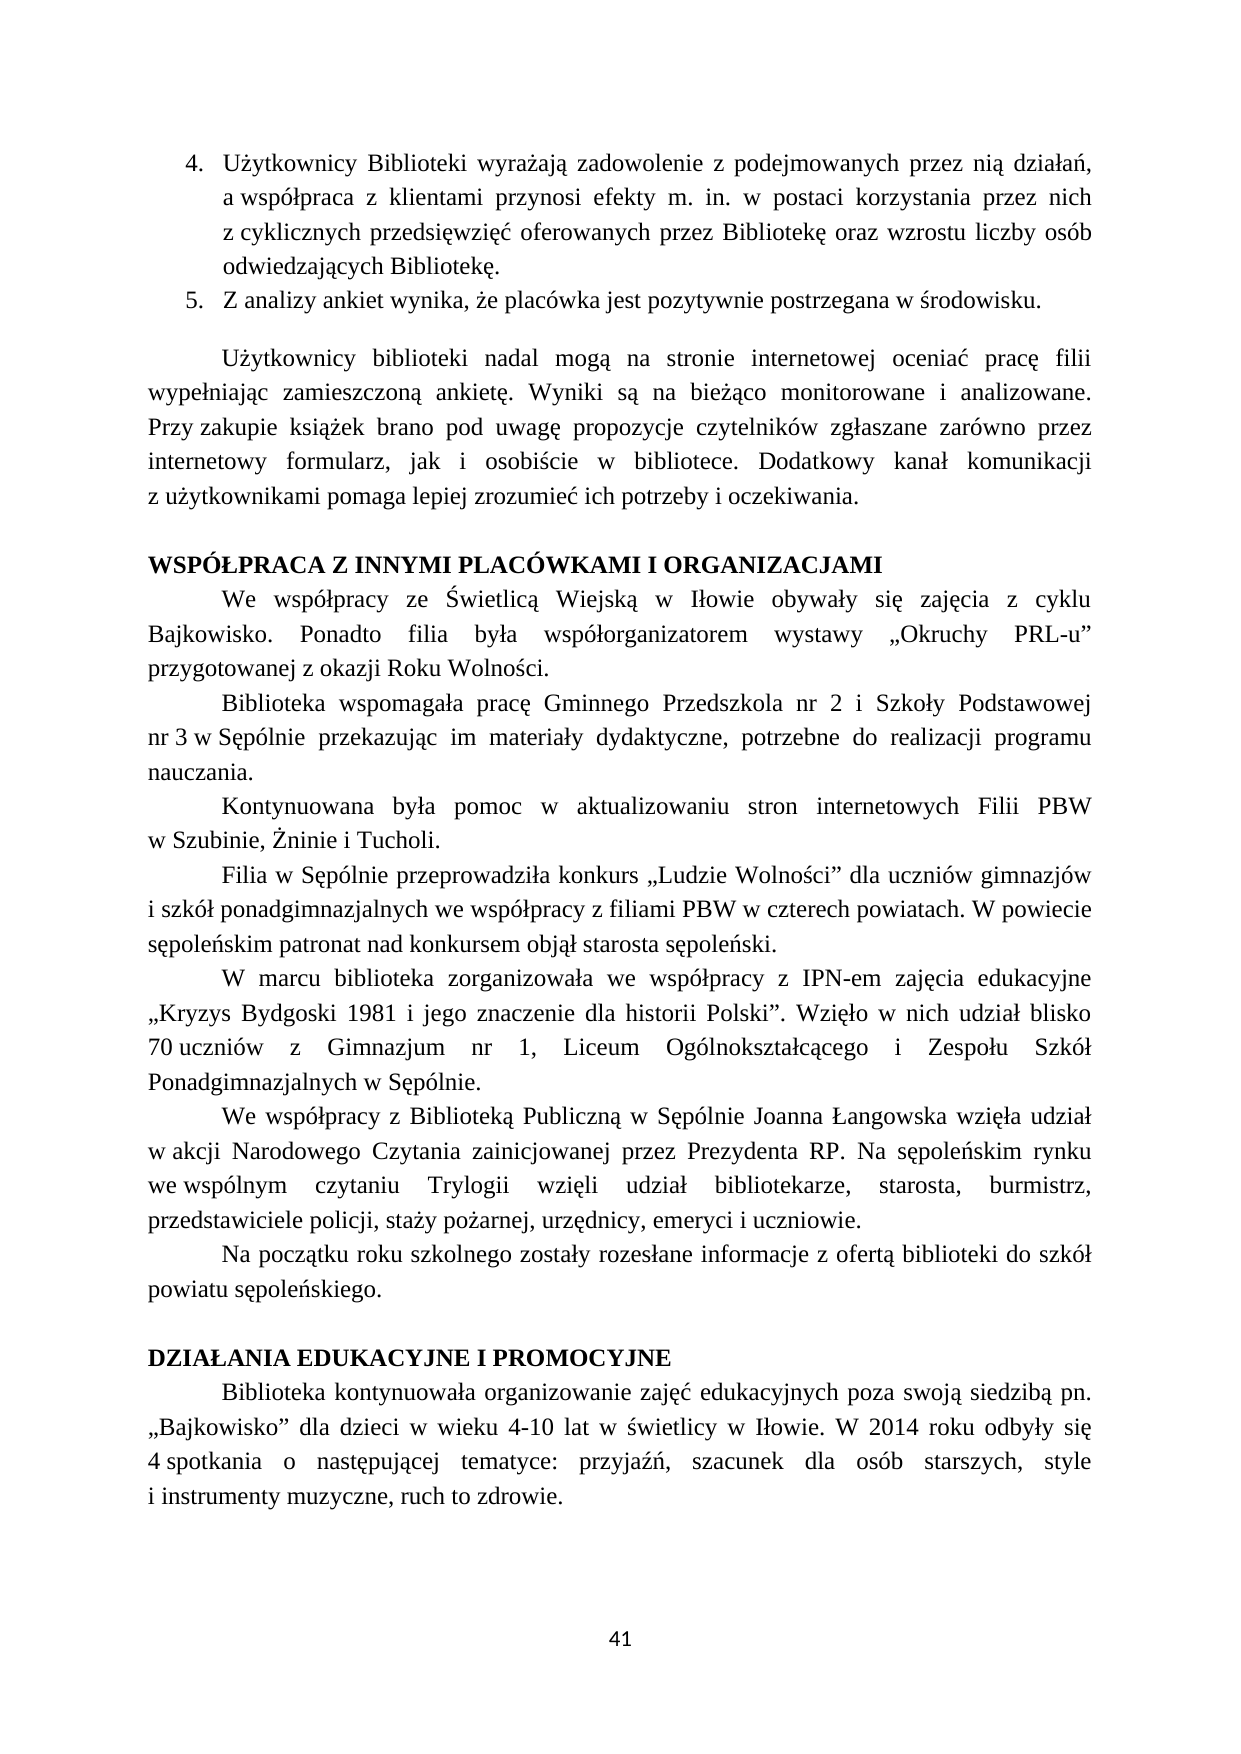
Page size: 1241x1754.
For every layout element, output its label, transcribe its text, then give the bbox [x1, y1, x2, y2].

text We współpracy ze Świetlicą Wiejską w Iłowie obywały się zajęcia z cyklu Bajkowisko. Ponadto filia była współorganizatorem wystawy „Okruchy PRL-u” przygotowanej z okazji Roku Wolności. [148, 584, 1093, 682]
text Kontynuowana była pomoc w aktualizowaniu stron internetowych Filii PBW w Szubinie, Żninie i Tucholi. [148, 791, 1093, 854]
text DZIAŁANIA EDUKACYJNE I PROMOCYJNE [148, 1343, 1093, 1372]
text Użytkownicy biblioteki nadal mogą na stronie internetowej oceniać pracę filii wypełniając zamieszczoną ankietę. Wyniki są na bieżąco monitorowane i analizowane. Przy zakupie książek brano pod uwagę propozycje czytelników zgłaszane zarówno przez internetowy formularz, jak i osobiście w bibliotece. Dodatkowy kanał komunikacji z użytkownikami pomaga lepiej zrozumieć ich potrzeby i oczekiwania. [148, 343, 1093, 509]
text Biblioteka wspomagała pracę Gminnego Przedszkola nr 2 i Szkoły Podstawowej nr 3 w Sępólnie przekazując im materiały dydaktyczne, potrzebne do realizacji programu nauczania. [148, 688, 1093, 785]
list Z analizy ankiet wynika, że placówka jest pozytywnie postrzegana w środowisku. [185, 286, 1093, 314]
text WSPÓŁPRACA Z INNYMI PLACÓWKAMI I ORGANIZACJAMI [148, 550, 1093, 578]
text We współpracy z Biblioteką Publiczną w Sępólnie Joanna Łangowska wzięła udział w akcji Narodowego Czytania zainicjowanej przez Prezydenta RP. Na sępoleńskim rynku we wspólnym czytaniu Trylogii wzięli udział bibliotekarze, starosta, burmistrz, przedstawiciele policji, staży pożarnej, urzędnicy, emeryci i uczniowie. [148, 1101, 1093, 1234]
text Filia w Sępólnie przeprowadziła konkurs „Ludzie Wolności” dla uczniów gimnazjów i szkół ponadgimnazjalnych we współpracy z filiami PBW w czterech powiatach. W powiecie sępoleńskim patronat nad konkursem objął starosta sępoleński. [148, 860, 1093, 958]
text Biblioteka kontynuowała organizowanie zajęć edukacyjnych poza swoją siedzibą pn. „Bajkowisko” dla dzieci w wieku 4-10 lat w świetlicy w Iłowie. W 2014 roku odbyły się 4 spotkania o następującej tematyce: przyjaźń, szacunek dla osób starszych, style i instrumenty muzyczne, ruch to zdrowie. [148, 1377, 1093, 1509]
text W marcu biblioteka zorganizowała we współpracy z IPN-em zajęcia edukacyjne „Kryzys Bydgoski 1981 i jego znaczenie dla historii Polski”. Wzięło w nich udział blisko 70 uczniów z Gimnazjum nr 1, Liceum Ogólnokształcącego i Zespołu Szkół Ponadgimnazjalnych w Sępólnie. [148, 963, 1093, 1096]
text Na początku roku szkolnego zostały rozesłane informacje z ofertą biblioteki do szkół powiatu sępoleńskiego. [148, 1239, 1093, 1303]
list Użytkownicy Biblioteki wyrażają zadowolenie z podejmowanych przez nią działań, a współpraca z klientami przynosi efekty m. in. w postaci korzystania przez nich z cyklicznych przedsięwzięć oferowanych przez Bibliotekę oraz wzrostu liczby osób odwiedzających Bibliotekę. [185, 148, 1093, 280]
